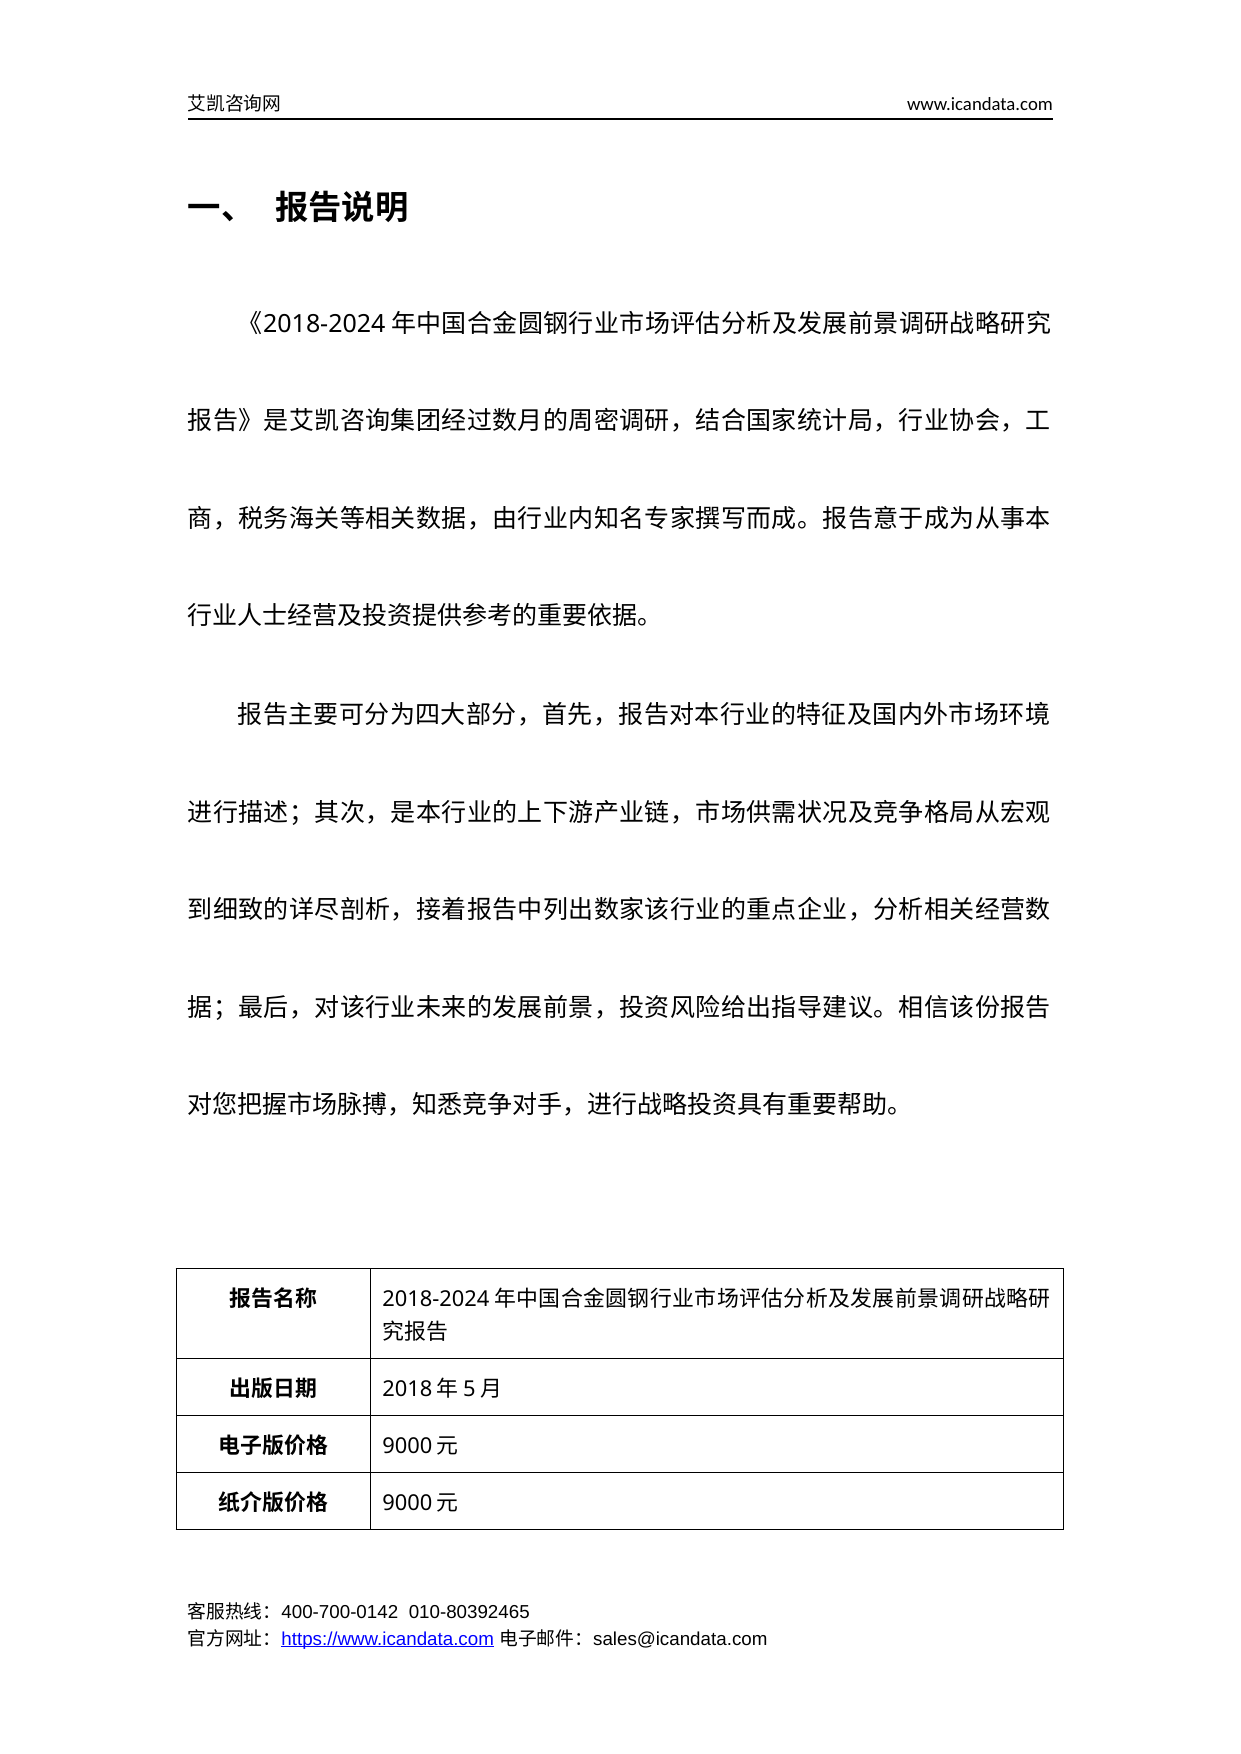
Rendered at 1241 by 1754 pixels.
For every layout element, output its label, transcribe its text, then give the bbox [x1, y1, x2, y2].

table_cell 电子版价格 [177, 1416, 370, 1472]
table_cell 9000元 [371, 1473, 1063, 1529]
table_cell 9000元 [371, 1416, 1063, 1472]
table_header 报告名称 [177, 1269, 370, 1358]
subtitle 报告说明 [187, 172, 1053, 237]
table_cell 纸介版价格 [177, 1473, 370, 1529]
table_cell 2018年5月 [371, 1359, 1063, 1415]
table_cell 出版日期 [177, 1359, 370, 1415]
text 报告主要可分为四大部分，首先，报告对本行业的特征及国内外市场环境进行描述；其次，是本行业的上下游产业链，市场供需状况及竞争格局从宏观到细致的详尽剖析，接着报告中列出数家该行业的重点企业，分析相关经营数据；最后，对该行业未来的发展前景，投资风险给出指导建议。相信该份报告对您把握市场脉搏，知悉竞争对手，进行战略投资具有重要帮助。 [187, 681, 1053, 1136]
table_header 2018-2024年中国合金圆钢行业市场评估分析及发展前景调研战略研究报告 [371, 1269, 1063, 1358]
text 《2018-2024年中国合金圆钢行业市场评估分析及发展前景调研战略研究报告》是艾凯咨询集团经过数月的周密调研，结合国家统计局，行业协会，工商，税务海关等相关数据，由行业内知名专家撰写而成。报告意于成为从事本行业人士经营及投资提供参考的重要依据。 [187, 289, 1053, 646]
